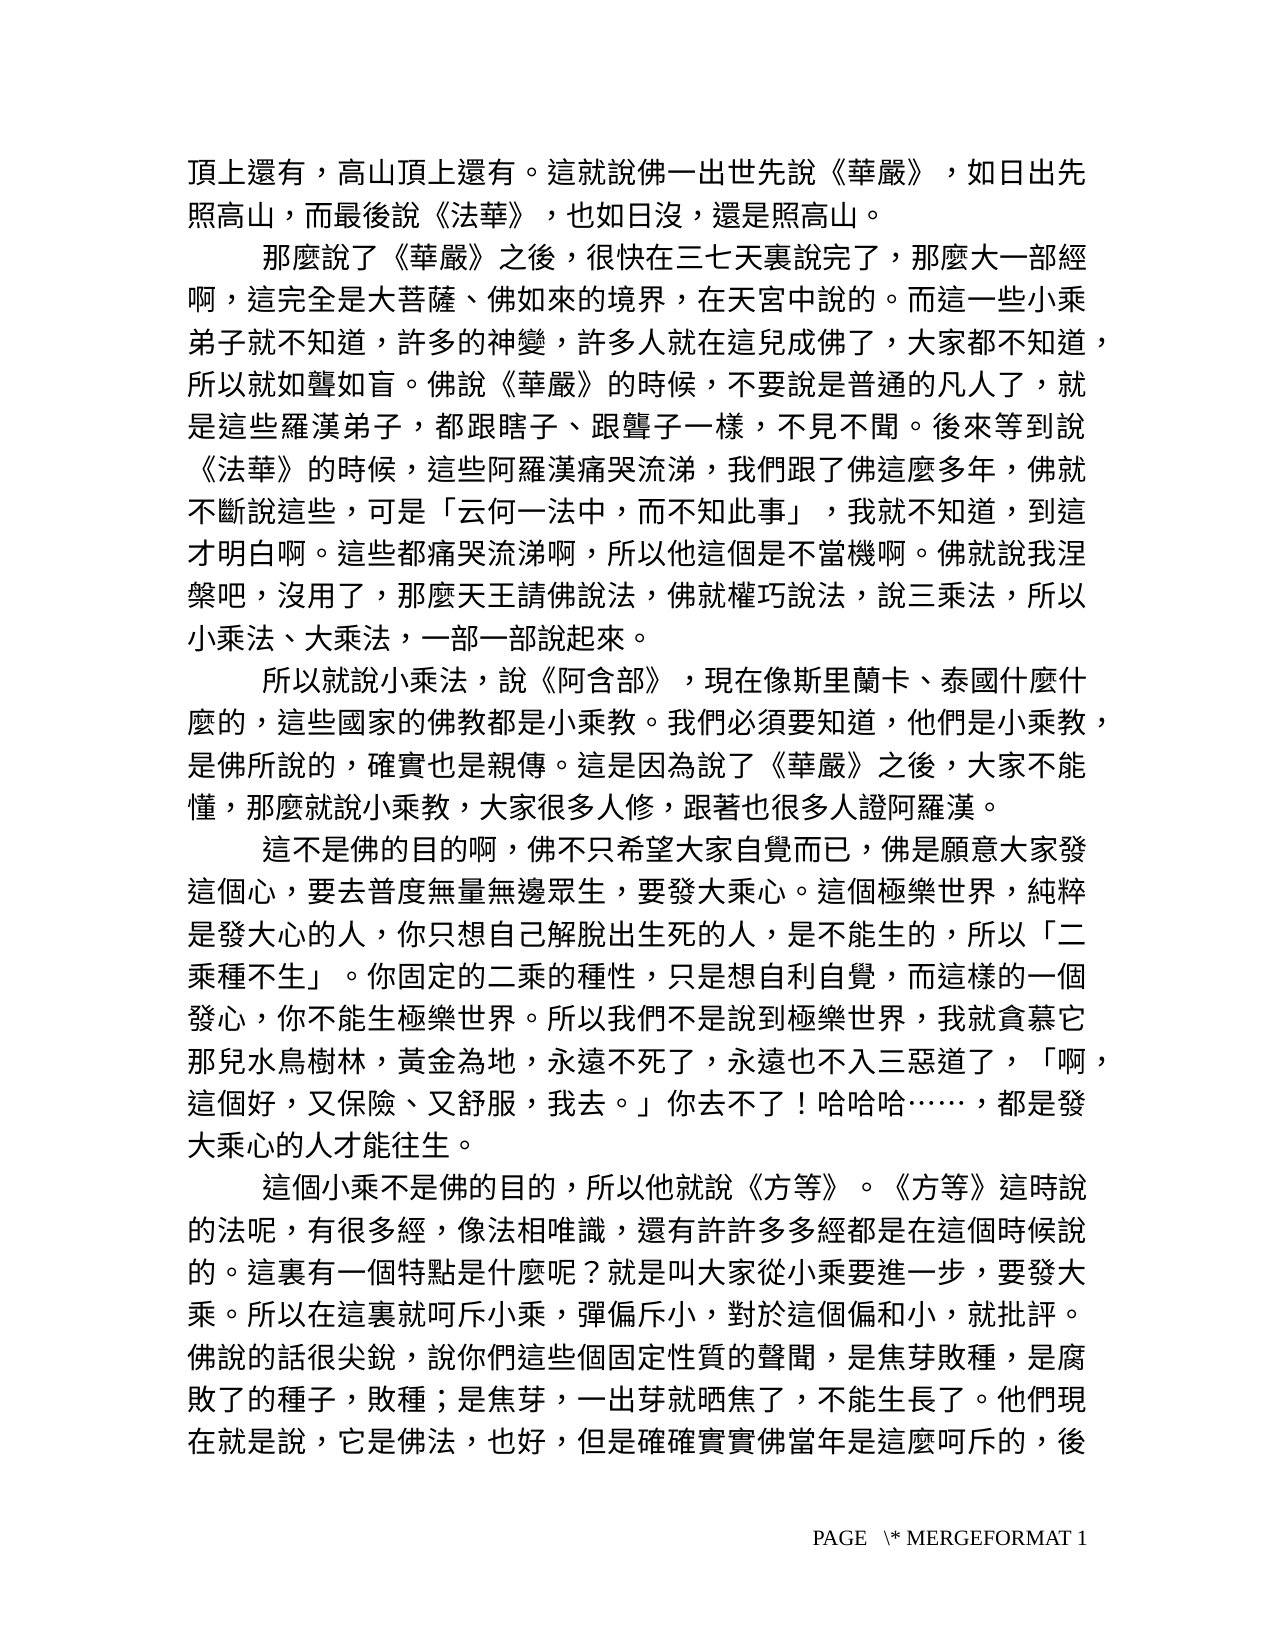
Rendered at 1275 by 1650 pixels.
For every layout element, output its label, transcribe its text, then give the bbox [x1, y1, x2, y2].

text 所以就說小乘法，說《阿含部》，現在像斯里蘭卡、泰國什麼什麼的，這些國家的佛教都是小乘教。我們必須要知道，他們是小乘教，是佛所說的，確實也是親傳。這是因為說了《華嚴》之後，大家不能懂，那麼就說小乘教，大家很多人修，跟著也很多人證阿羅漢。 [187, 657, 1087, 827]
text 這不是佛的目的啊，佛不只希望大家自覺而已，佛是願意大家發這個心，要去普度無量無邊眾生，要發大乘心。這個極樂世界，純粹是發大心的人，你只想自己解脫出生死的人，是不能生的，所以「二乘種不生」。你固定的二乘的種性，只是想自利自覺，而這樣的一個發心，你不能生極樂世界。所以我們不是說到極樂世界，我就貪慕它那兒水鳥樹林，黃金為地，永遠不死了，永遠也不入三惡道了，「啊，這個好，又保險、又舒服，我去。」你去不了！哈哈哈……，都是發大乘心的人才能往生。 [187, 827, 1087, 1165]
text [187, 150, 1087, 234]
text 那麼說了《華嚴》之後，很快在三七天裏說完了，那麼大一部經啊，這完全是大菩薩、佛如來的境界，在天宮中說的。而這一些小乘弟子就不知道，許多的神變，許多人就在這兒成佛了，大家都不知道，所以就如聾如盲。佛說《華嚴》的時候，不要說是普通的凡人了，就是這些羅漢弟子，都跟瞎子、跟聾子一樣，不見不聞。後來等到說《法華》的時候，這些阿羅漢痛哭流涕，我們跟了佛這麼多年，佛就不斷說這些，可是「云何一法中，而不知此事」，我就不知道，到這才明白啊。這些都痛哭流涕啊，所以他這個是不當機啊。佛就說我涅槃吧，沒用了，那麼天王請佛說法，佛就權巧說法，說三乘法，所以小乘法、大乘法，一部一部說起來。 [187, 234, 1087, 657]
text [187, 1165, 1087, 1461]
